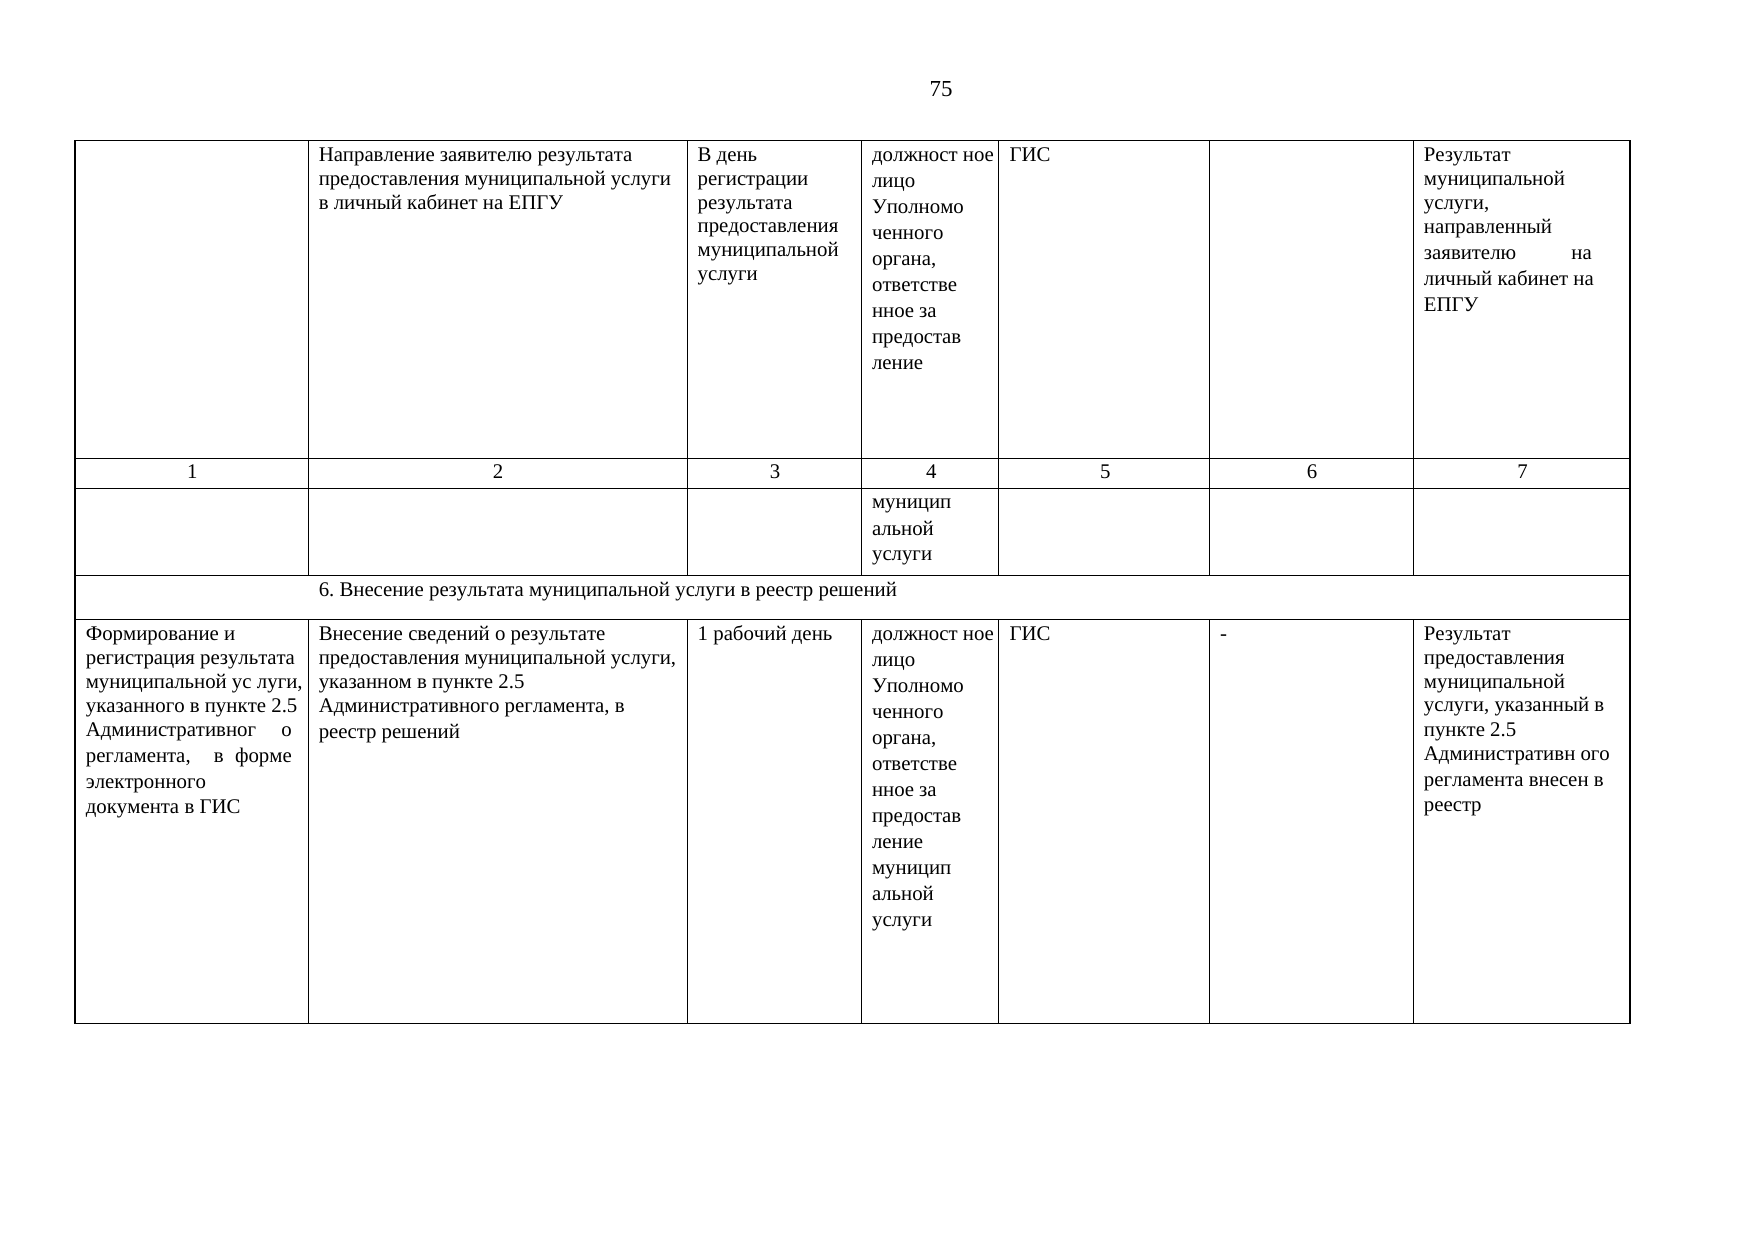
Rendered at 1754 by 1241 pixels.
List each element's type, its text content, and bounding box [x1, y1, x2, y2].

table_cell [999, 489, 1209, 575]
table_cell 3 [688, 459, 861, 487]
table_cell [309, 489, 687, 575]
table_cell 1 [76, 459, 308, 487]
table_cell должност ное лицо Уполномо ченного органа, ответстве нное за предостав ление [862, 141, 998, 457]
table_cell [1210, 489, 1413, 575]
table_cell [1210, 141, 1413, 457]
table_cell муницип альной услуги [862, 489, 998, 575]
table_cell должност ное лицо Уполномо ченного органа, ответстве нное за предостав ление муницип альной услуги [862, 620, 998, 1023]
table_cell 5 [999, 459, 1209, 487]
table_cell 2 [309, 459, 687, 487]
table_cell Формирование и регистрация результата муниципальной ус луги, указанного в пункте 2.5 Административног о регламента, в форме электронного документа в ГИС [76, 620, 308, 1023]
table_cell 1 рабочий день [688, 620, 861, 1023]
table_cell Результат муниципальной услуги, направленный заявителю на личный кабинет на ЕПГУ [1414, 141, 1629, 457]
table_cell Направление заявителю результата предоставления муниципальной услуги в личный кабинет на ЕПГУ [309, 141, 687, 457]
table_cell 6. Внесение результата муниципальной услуги в реестр решений [308, 576, 1413, 619]
table_cell ГИС [999, 141, 1209, 457]
table_cell ГИС [999, 620, 1209, 1023]
table_cell [76, 489, 308, 575]
table_cell [1413, 576, 1629, 619]
table_cell [1414, 489, 1629, 575]
table_cell [76, 141, 308, 457]
table_cell 7 [1414, 459, 1629, 487]
table_cell 6 [1210, 459, 1413, 487]
table_cell 4 [862, 459, 998, 487]
table_cell Результат предоставления муниципальной услуги, указанный в пункте 2.5 Административн ого регламента внесен в реестр [1414, 620, 1629, 1023]
table_cell [76, 576, 308, 619]
table_cell В день регистрации результата предоставления муниципальной услуги [688, 141, 861, 457]
table_cell - [1210, 620, 1413, 1023]
table_cell [688, 489, 861, 575]
table_cell Внесение сведений о результате предоставления муниципальной услуги, указанном в пункте 2.5 Административного регламента, в реестр решений [309, 620, 687, 1023]
